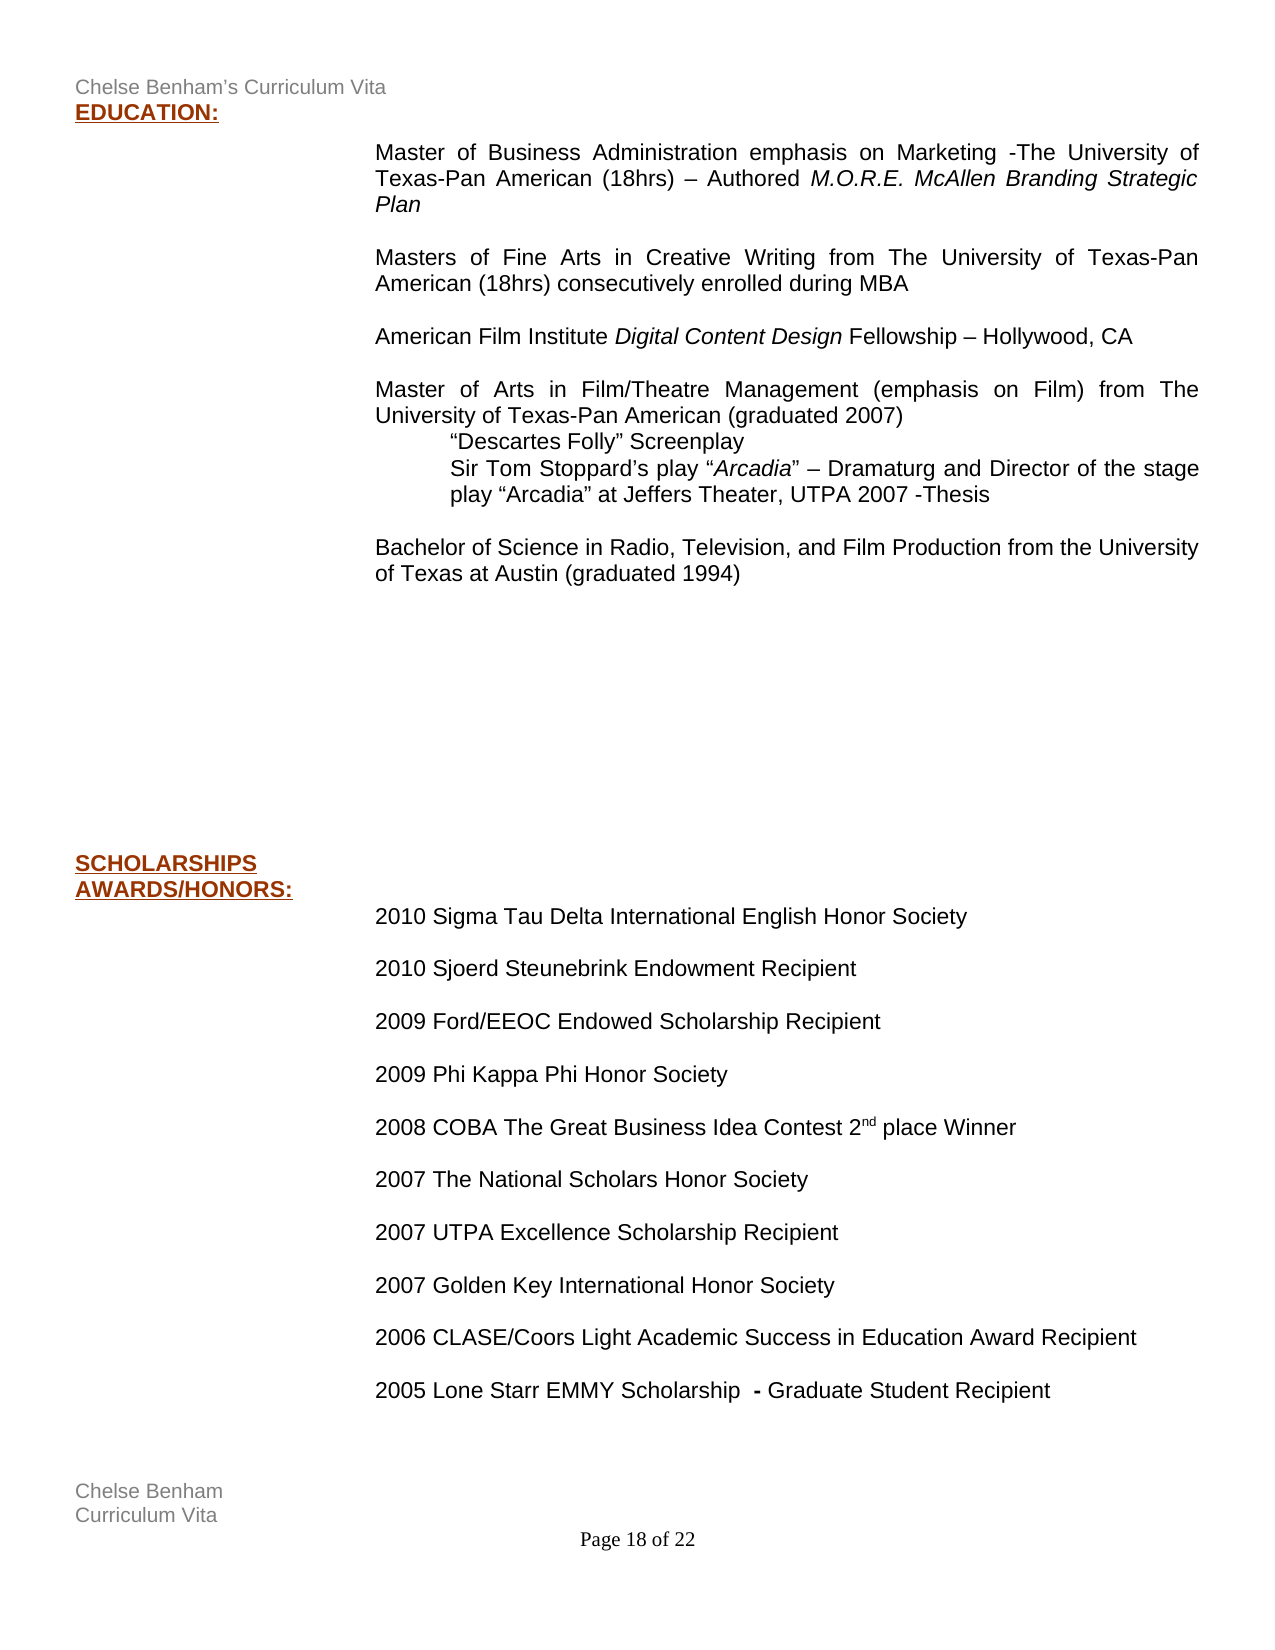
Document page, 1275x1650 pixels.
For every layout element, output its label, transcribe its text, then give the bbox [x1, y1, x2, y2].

text Masters of Fine Arts in Creative Writing from The University of Texas-Pan American (18hrs) consecutively enrolled during MBA [375, 244, 1200, 297]
text 2008 COBA The Great Business Idea Contest 2nd place Winner [375, 1113, 1200, 1140]
text AWARDS/HONORS: [75, 876, 1200, 903]
text 2007 UTPA Excellence Scholarship Recipient [375, 1219, 1200, 1245]
text 2007 The National Scholars Honor Society [375, 1166, 1200, 1193]
text Master of Arts in Film/Theatre Management (emphasis on Film) from The University of Texas-Pan American (graduated 2007) [375, 376, 1200, 428]
text Master of Business Administration emphasis on Marketing -The University of Texas-Pan American (18hrs) – Authored M.O.R.E. McAllen Branding Strategic Plan [375, 138, 1200, 217]
text 2010 Sjoerd Steunebrink Endowment Recipient [375, 955, 1200, 982]
text 2007 Golden Key International Honor Society [375, 1272, 1200, 1298]
subtitle EDUCATION: [75, 99, 1200, 125]
text Sir Tom Stoppard’s play “Arcadia” – Dramaturg and Director of the stage play “Arcadia” at Jeffers Theater, UTPA 2007 -Thesis [450, 455, 1200, 507]
text “Descartes Folly” Screenplay [375, 428, 1200, 455]
text 2005 Lone Starr EMMY Scholarship - Graduate Student Recipient [75, 1377, 1200, 1403]
text 2009 Phi Kappa Phi Honor Society [375, 1061, 1200, 1087]
text 2006 CLASE/Coors Light Academic Success in Education Award Recipient [375, 1324, 1200, 1351]
text 2010 Sigma Tau Delta International English Honor Society [375, 903, 1200, 929]
text 2009 Ford/EEOC Endowed Scholarship Recipient [375, 1008, 1200, 1034]
text SCHOLARSHIPS [75, 850, 1200, 876]
text American Film Institute Digital Content Design Fellowship – Hollywood, CA [375, 323, 1200, 349]
text Bachelor of Science in Radio, Television, and Film Production from the University of Texas at Austin (graduated 1994) [375, 534, 1200, 586]
